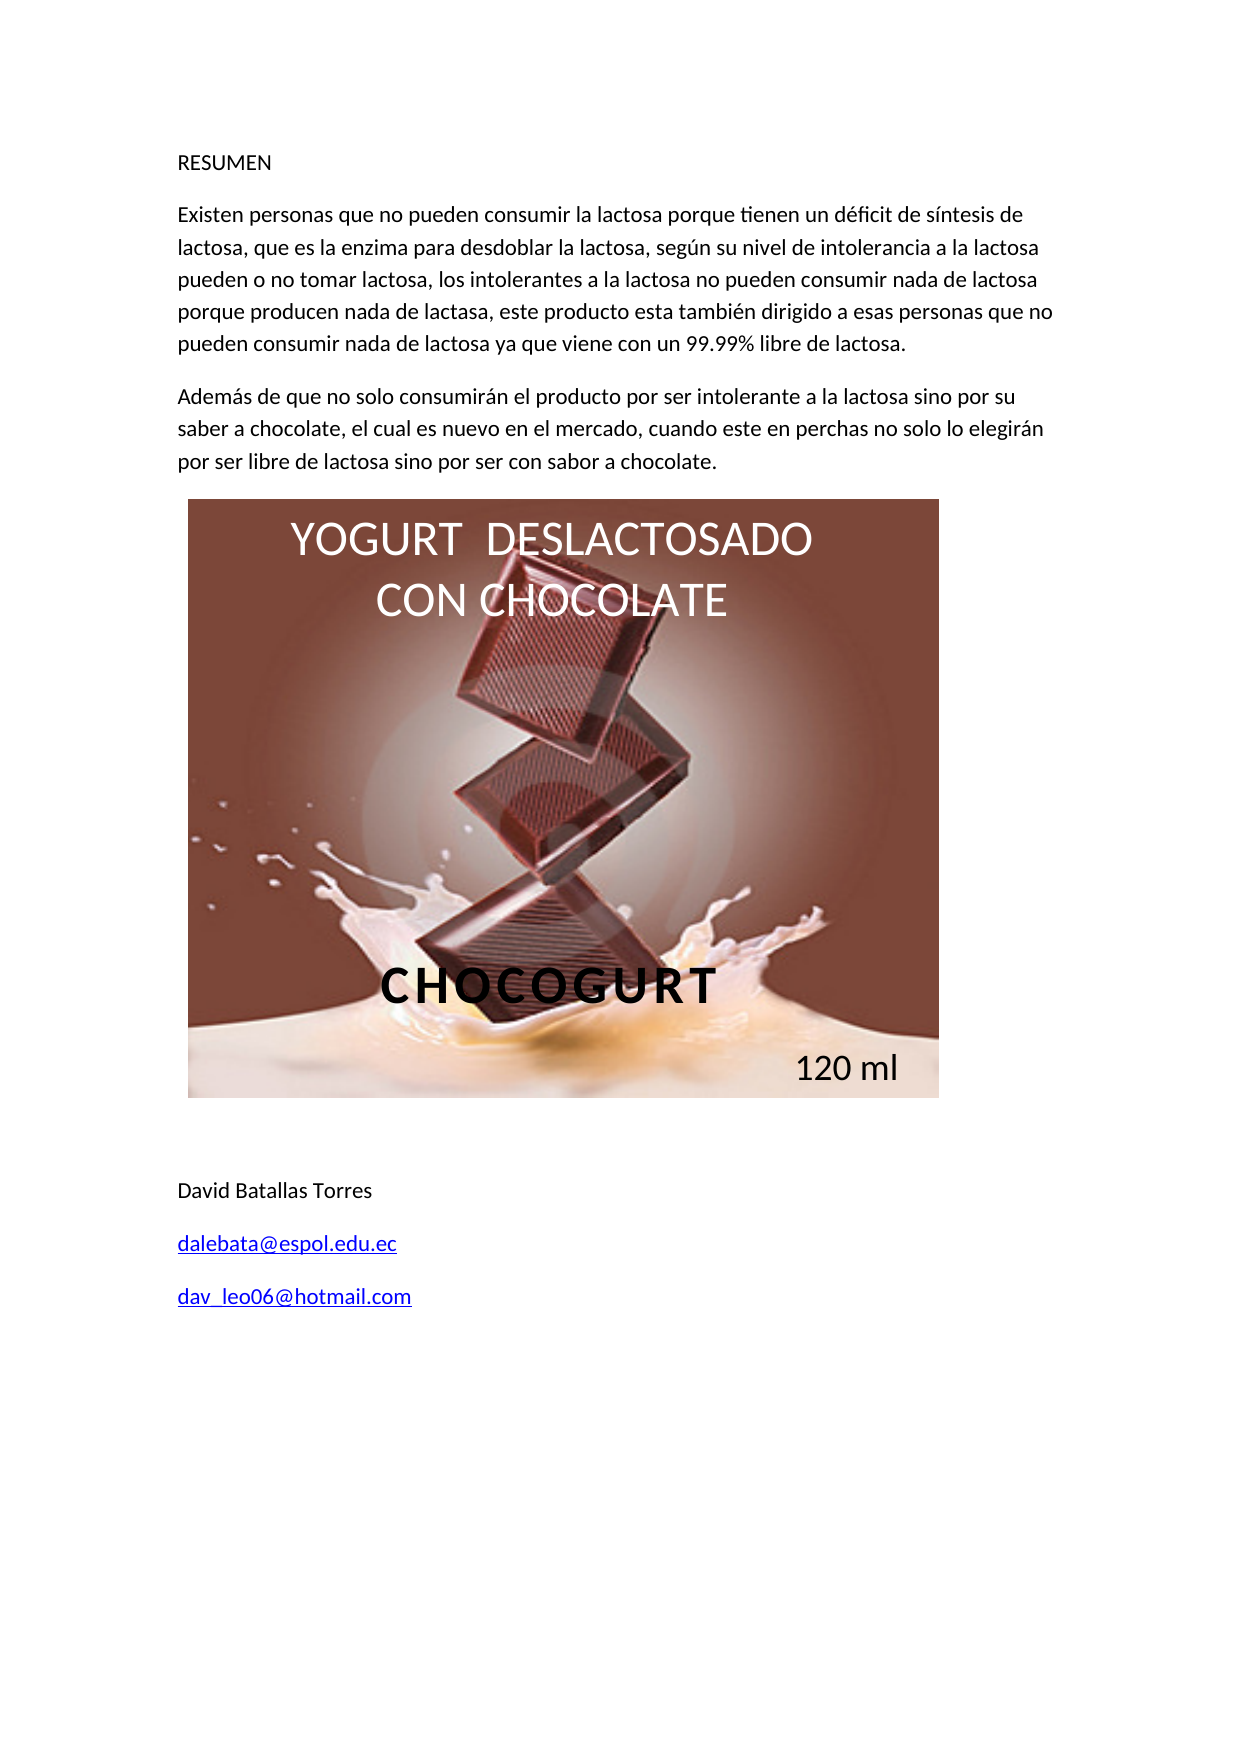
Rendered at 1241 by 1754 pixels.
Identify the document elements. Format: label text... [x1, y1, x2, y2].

text Existen personas que no pueden consumir la lactosa porque tienen un déficit de síntesis de lactosa, que es la enzima para desdoblar la lactosa, según su nivel de intolerancia a la lactosa pueden o no tomar lactosa, los intolerantes a la lactosa no pueden consumir nada de lactosa porque producen nada de lactasa, este producto esta también dirigido a esas personas que no pueden consumir nada de lactosa ya que viene con un 99.99% libre de lactosa. [177, 201, 1063, 357]
text RESUMEN [177, 148, 1063, 176]
text dav_leo06@hotmail.com [177, 1282, 1063, 1310]
picture [188, 499, 939, 1098]
text Además de que no solo consumirán el producto por ser intolerante a la lactosa sino por su saber a chocolate, el cual es nuevo en el mercado, cuando este en perchas no solo lo elegirán por ser libre de lactosa sino por ser con sabor a chocolate. [177, 382, 1063, 475]
text dalebata@espol.edu.ec [177, 1229, 1063, 1257]
text David Batallas Torres [177, 1176, 1063, 1204]
